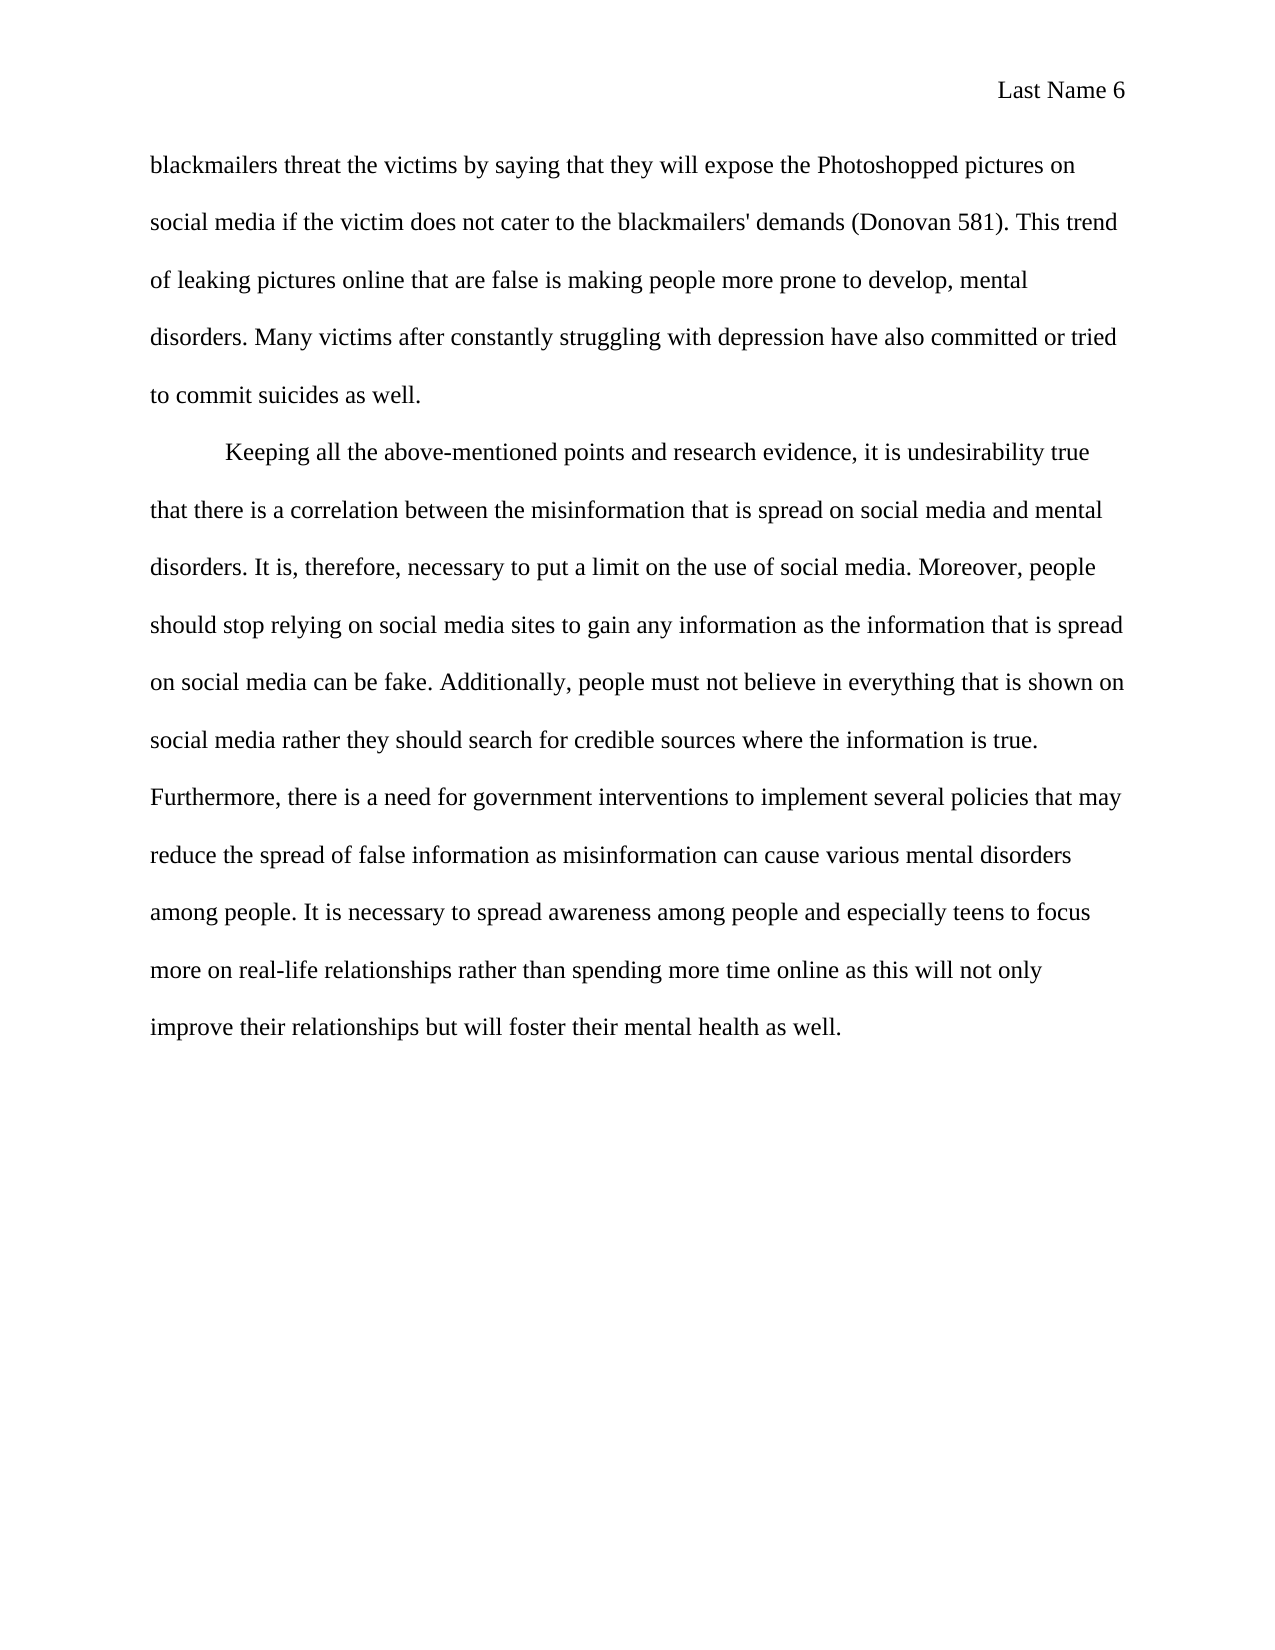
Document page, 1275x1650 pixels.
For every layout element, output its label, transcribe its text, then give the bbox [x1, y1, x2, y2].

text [150, 150, 1125, 409]
text Keeping all the above-mentioned points and research evidence, it is undesirability true that there is a correlation between the misinformation that is spread on social media and mental disorders. It is, therefore, necessary to put a limit on the use of social media. Moreover, people should stop relying on social media sites to gain any information as the information that is spread on social media can be fake. Additionally, people must not believe in everything that is shown on social media rather they should search for credible sources where the information is true. Furthermore, there is a need for government interventions to implement several policies that may reduce the spread of false information as misinformation can cause various mental disorders among people. It is necessary to spread awareness among people and especially teens to focus more on real-life relationships rather than spending more time online as this will not only improve their relationships but will foster their mental health as well. [150, 437, 1125, 1041]
